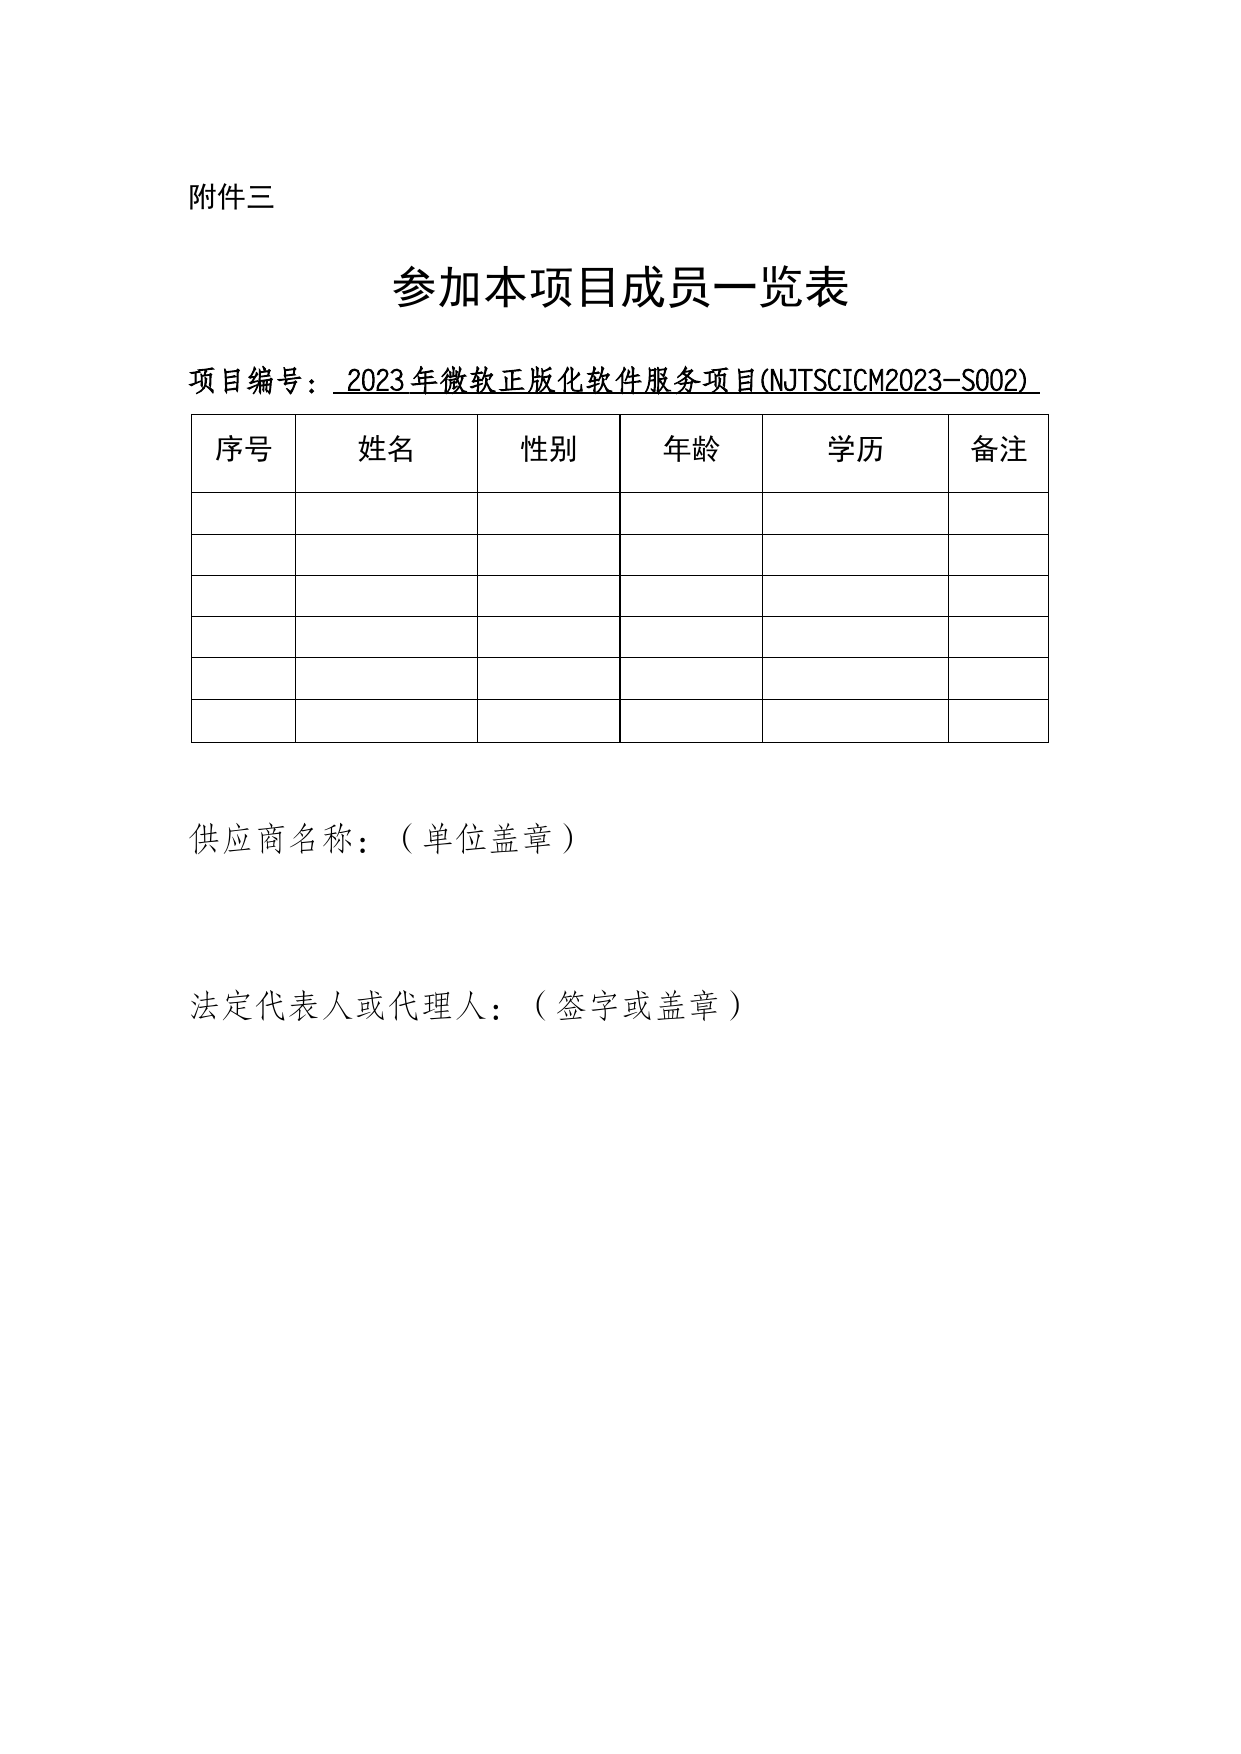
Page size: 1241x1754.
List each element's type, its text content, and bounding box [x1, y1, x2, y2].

table_cell [763, 617, 948, 657]
table_cell [192, 617, 295, 657]
table_cell [478, 658, 619, 698]
table_cell [296, 700, 477, 742]
table_cell [621, 535, 762, 575]
table_cell [192, 658, 295, 698]
table_header 年龄 [621, 415, 762, 492]
table_cell [621, 493, 762, 533]
table_cell [949, 535, 1048, 575]
table_header 性别 [478, 415, 619, 492]
table_cell [296, 576, 477, 616]
table_cell [296, 658, 477, 698]
table_cell [296, 493, 477, 533]
table_cell [478, 576, 619, 616]
table_cell [478, 493, 619, 533]
table_cell [763, 576, 948, 616]
table_cell [478, 617, 619, 657]
table_cell [621, 576, 762, 616]
table_cell [949, 576, 1048, 616]
text 供应商名称：（单位盖章） [187, 808, 1053, 873]
table_cell [192, 700, 295, 742]
table_cell [621, 617, 762, 657]
table_cell [192, 493, 295, 533]
text 法定代表人或代理人：（签字或盖章） [187, 975, 1053, 1040]
text 附件三 [187, 162, 1053, 227]
table_cell [763, 658, 948, 698]
table_cell [763, 700, 948, 742]
table_cell [192, 576, 295, 616]
table_cell [763, 493, 948, 533]
table_cell [621, 658, 762, 698]
table_cell [949, 617, 1048, 657]
table_header 备注 [949, 415, 1048, 492]
table_cell [621, 700, 762, 742]
table_cell [478, 535, 619, 575]
table_cell [296, 617, 477, 657]
table_cell [949, 658, 1048, 698]
table_cell [949, 493, 1048, 533]
table_header 学历 [763, 415, 948, 492]
table_cell [192, 535, 295, 575]
table_cell [763, 535, 948, 575]
table_cell [478, 700, 619, 742]
table_header 序号 [192, 415, 295, 492]
text 项目编号： 2023年微软正版化软件服务项目(NJTSCICM2023-S002) [187, 349, 1053, 414]
text 参加本项目成员一览表 [187, 251, 1053, 316]
table_cell [296, 535, 477, 575]
table_header 姓名 [296, 415, 477, 492]
table_cell [949, 700, 1048, 742]
